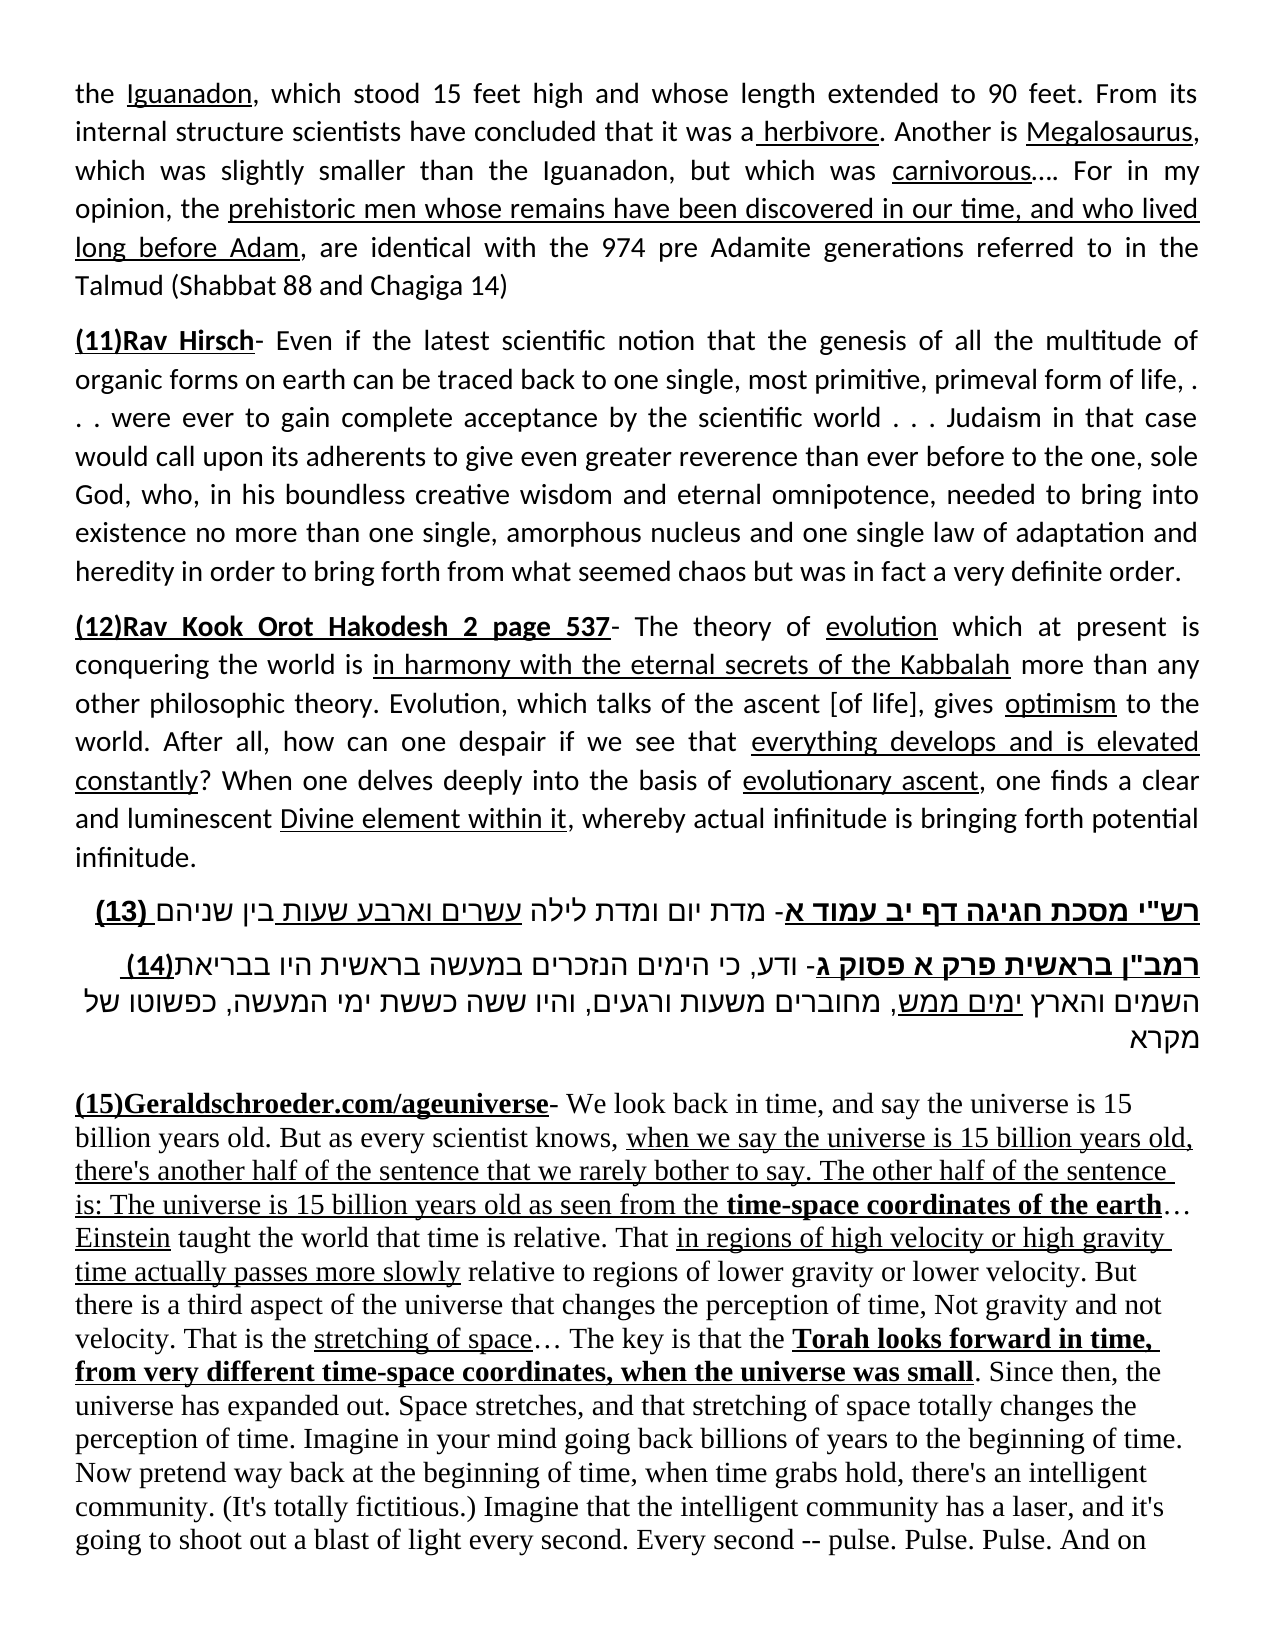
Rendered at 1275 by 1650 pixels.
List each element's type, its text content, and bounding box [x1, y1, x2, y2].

text (11)Rav Hirsch- Even if the latest scientific notion that the genesis of all the multitude of organic forms on earth can be traced back to one single, most primitive, primeval form of life, . . . were ever to gain complete acceptance by the scientific world . . . Judaism in that case would call upon its adherents to give even greater reverence than ever before to the one, sole God, who, in his boundless creative wisdom and eternal omnipotence, needed to bring into existence no more than one single, amorphous nucleus and one single law of adaptation and heredity in order to bring forth from what seemed chaos but was in fact a very definite order. [75, 322, 1200, 588]
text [75, 1086, 1200, 1556]
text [75, 75, 1200, 303]
text (12)Rav Kook Orot Hakodesh 2 page 537- The theory of evolution which at present is conquering the world is in harmony with the eternal secrets of the Kabbalah more than any other philosophic theory. Evolution, which talks of the ascent [of life], gives optimism to the world. After all, how can one despair if we see that everything develops and is elevated constantly? When one delves deeply into the basis of evolutionary ascent, one finds a clear and luminescent Divine element within it, whereby actual infinitude is bringing forth potential infinitude. [75, 608, 1200, 874]
text (14)רמב"ן בראשית פרק א פסוק ג- ודע, כי הימים הנזכרים במעשה בראשית היו בבריאת השמים והארץ ימים ממש, מחוברים משעות ורגעים, והיו ששה כששת ימי המעשה, כפשוטו של מקרא [75, 947, 1200, 1054]
text רש"י מסכת חגיגה דף יב עמוד א- מדת יום ומדת לילה עשרים וארבע שעות בין שניהם (13) [75, 894, 1200, 927]
